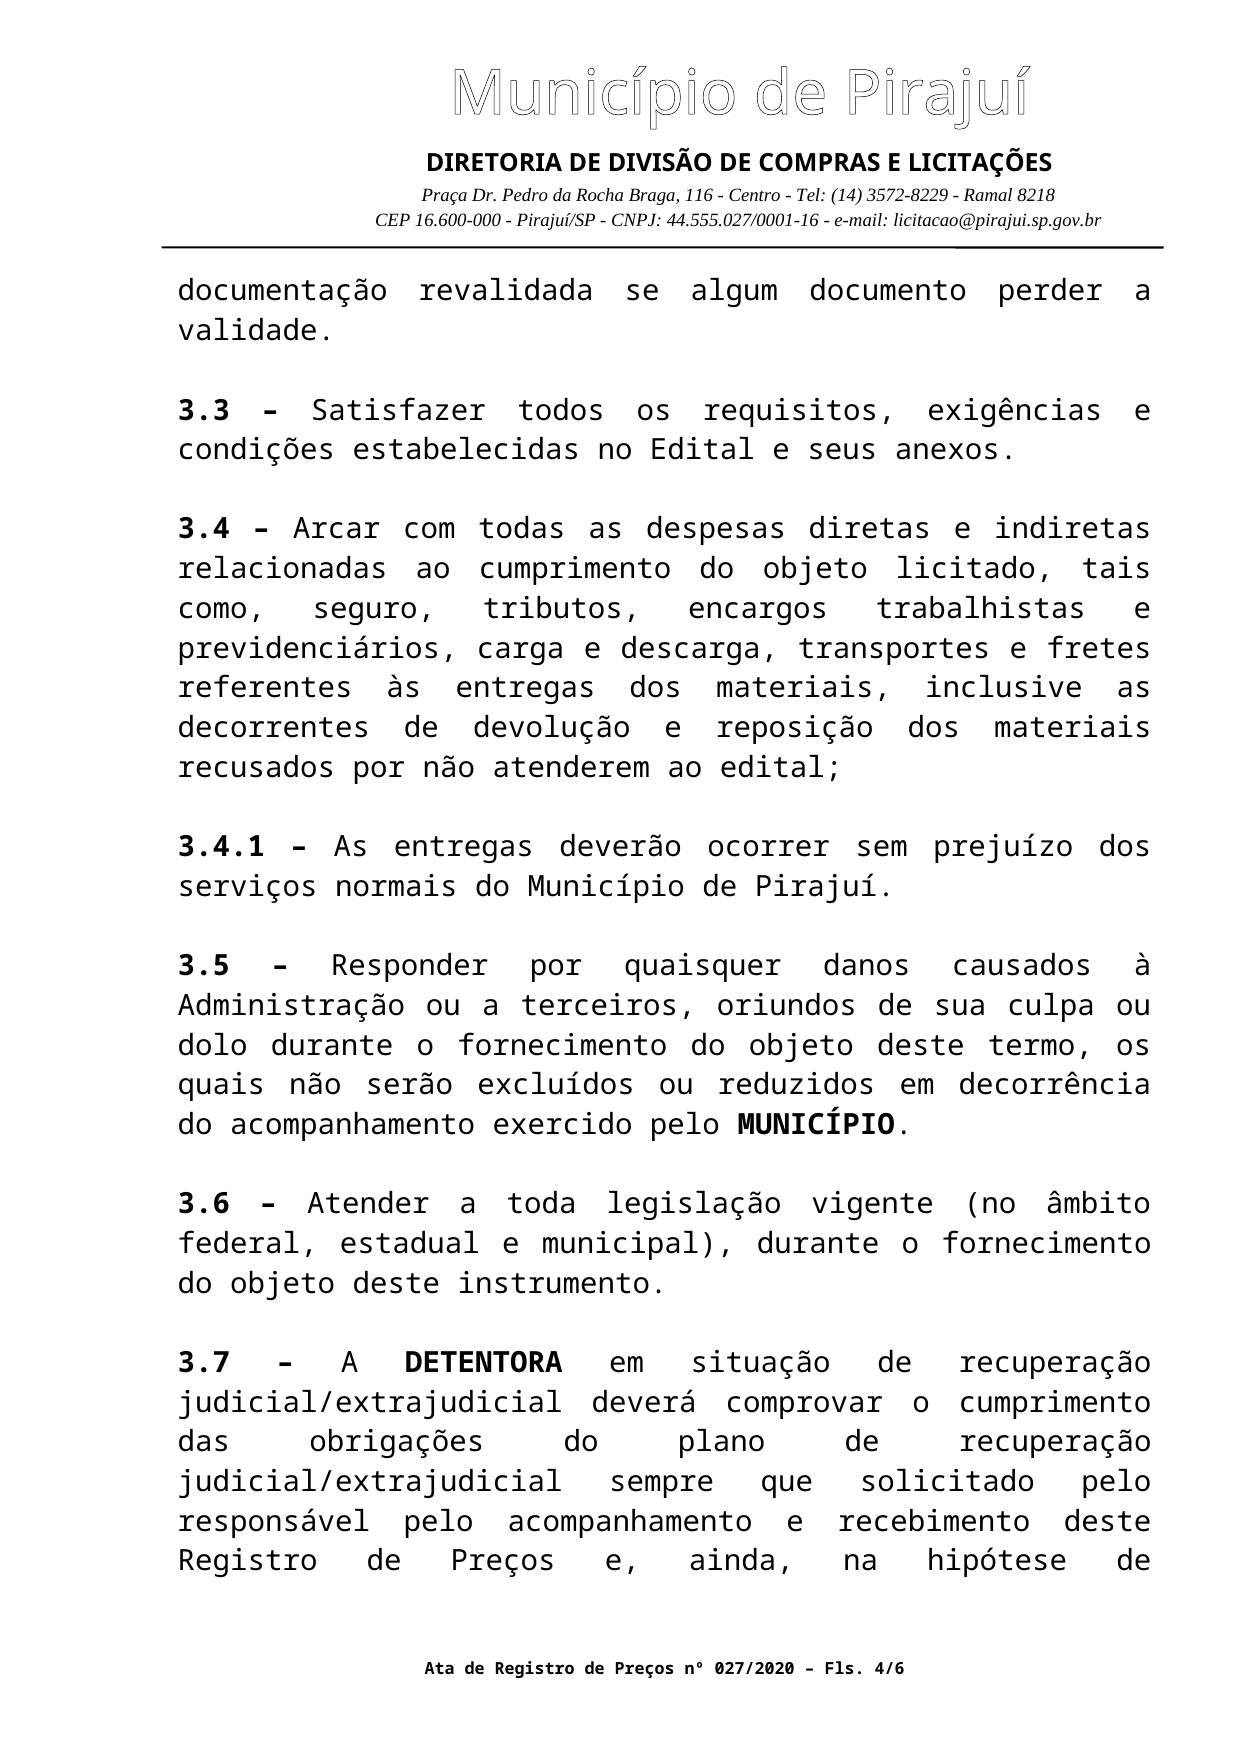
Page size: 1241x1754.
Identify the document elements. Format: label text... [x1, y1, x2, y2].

text 3.4 – Arcar com todas as despesas diretas e indiretas relacionadas ao cumprimento do objeto licitado, tais como, seguro, tributos, encargos trabalhistas e previdenciários, carga e descarga, transportes e fretes referentes às entregas dos materiais, inclusive as decorrentes de devolução e reposição dos materiais recusados por não atenderem ao edital; [177, 508, 1152, 786]
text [177, 1341, 1152, 1579]
text 3.4.1 – As entregas deverão ocorrer sem prejuízo dos serviços normais do Município de Pirajuí. [177, 825, 1152, 905]
text 3.3 – Satisfazer todos os requisitos, exigências e condições estabelecidas no Edital e seus anexos. [177, 389, 1152, 468]
text 3.6 – Atender a toda legislação vigente (no âmbito federal, estadual e municipal), durante o fornecimento do objeto deste instrumento. [177, 1182, 1152, 1302]
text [177, 270, 1152, 349]
text 3.5 – Responder por quaisquer danos causados à Administração ou a terceiros, oriundos de sua culpa ou dolo durante o fornecimento do objeto deste termo, os quais não serão excluídos ou reduzidos em decorrência do acompanhamento exercido pelo MUNICÍPIO. [177, 944, 1152, 1143]
